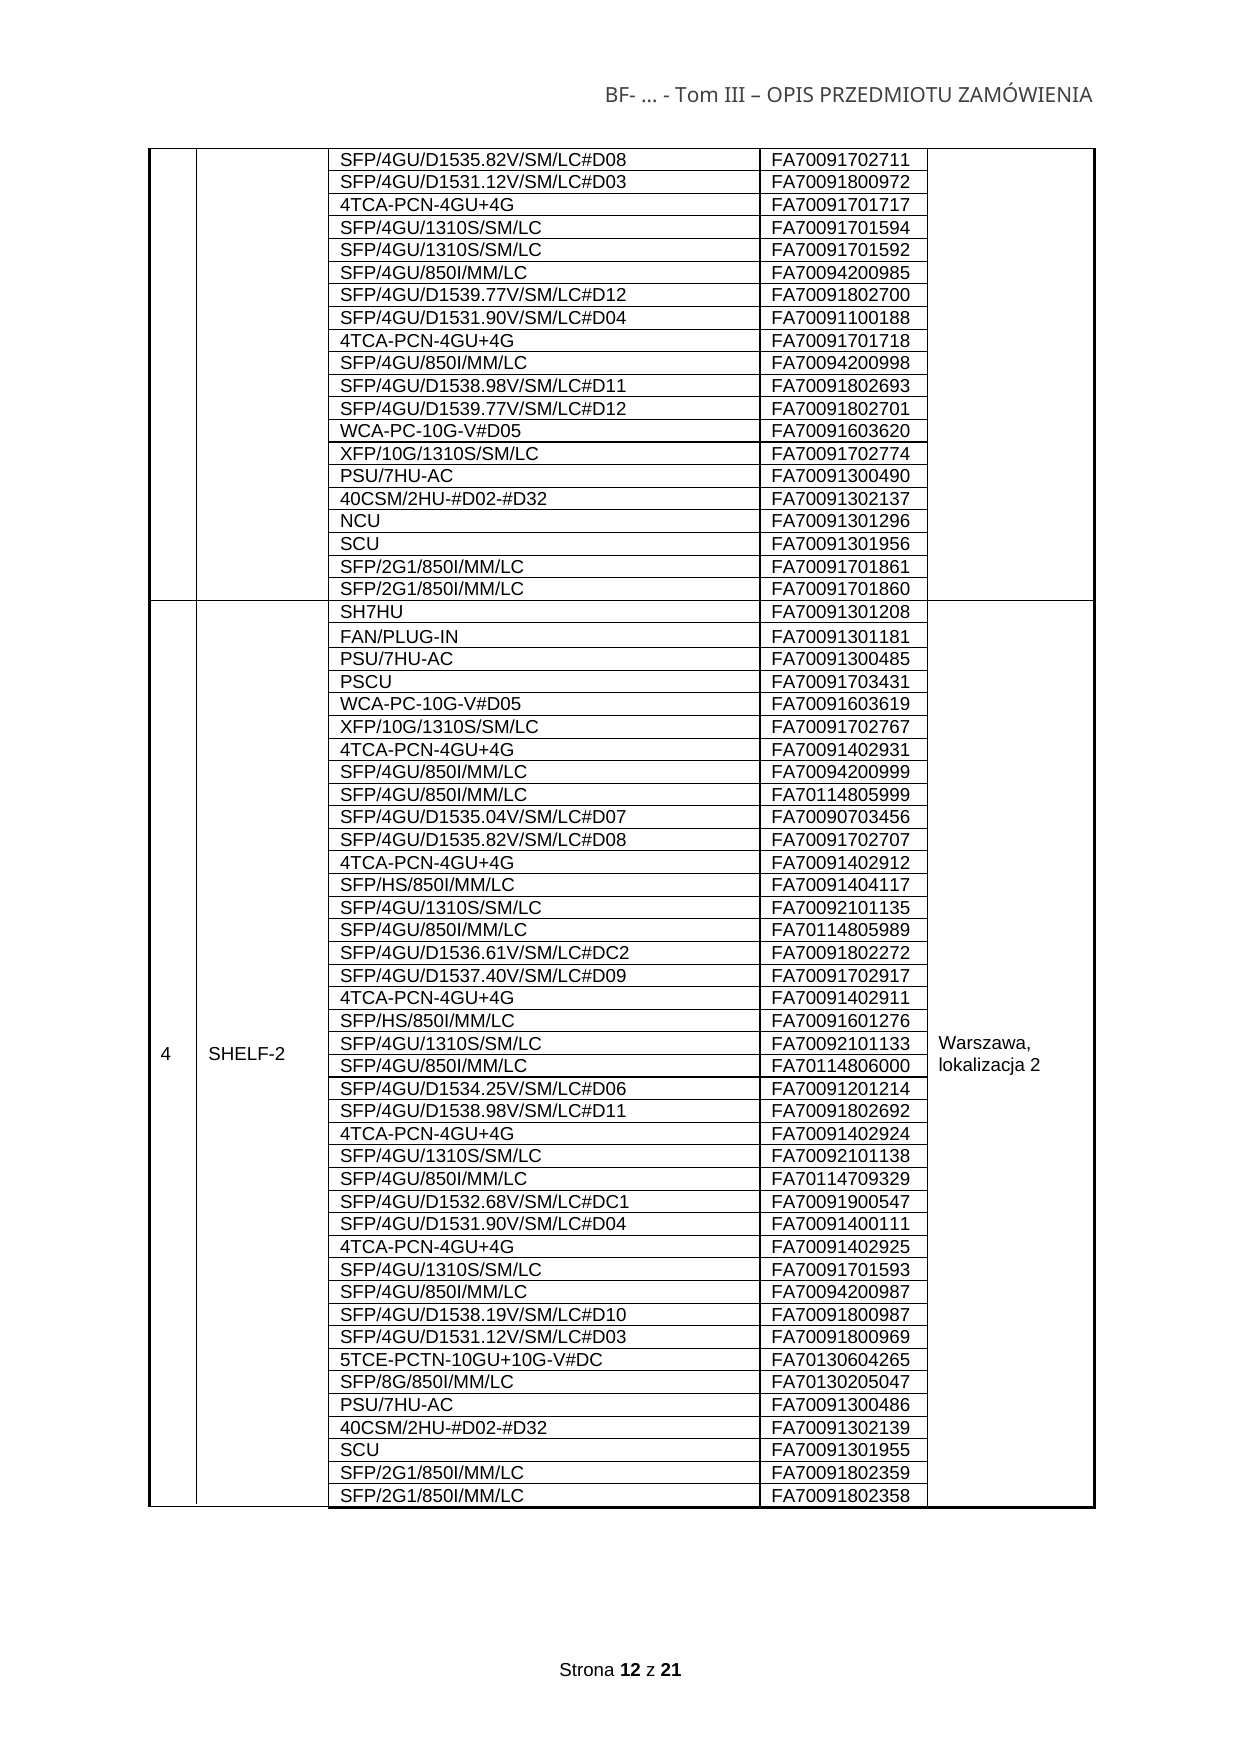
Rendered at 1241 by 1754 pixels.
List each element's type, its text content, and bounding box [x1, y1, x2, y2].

table_cell FA70091301296 [761, 510, 927, 532]
table_cell SFP/4GU/1310S/SM/LC [329, 1032, 759, 1054]
table_cell SFP/4GU/D1531.90V/SM/LC#D04 [329, 307, 759, 328]
table_cell SFP/4GU/1310S/SM/LC [329, 216, 759, 238]
table_cell FA70094200985 [761, 262, 927, 283]
table_cell SFP/4GU/D1538.98V/SM/LC#D11 [329, 375, 759, 396]
table_cell FA70091702707 [761, 829, 927, 850]
table_cell FA70091100188 [761, 307, 927, 328]
table_cell SFP/4GU/D1539.77V/SM/LC#D12 [329, 284, 759, 306]
table_cell FA70091802358 [761, 1484, 927, 1506]
table_cell FA70091301956 [761, 533, 927, 554]
table_cell SFP/4GU/D1531.90V/SM/LC#D04 [329, 1213, 759, 1235]
table_cell SFP/2G1/850I/MM/LC [329, 578, 759, 600]
table_cell 40CSM/2HU-#D02-#D32 [329, 488, 759, 509]
table_cell FA70091802700 [761, 284, 927, 306]
table_cell SCU [329, 1439, 759, 1461]
table_cell SFP/4GU/D1531.12V/SM/LC#D03 [329, 1326, 759, 1348]
table_cell FA70091701592 [761, 239, 927, 261]
table_cell FA70094200999 [761, 761, 927, 783]
table_cell FA70091802701 [761, 397, 927, 419]
table_cell FA70091603620 [761, 420, 927, 441]
table_cell FA70091701594 [761, 216, 927, 238]
table_cell PSU/7HU-AC [329, 465, 759, 487]
table_cell FA70094200987 [761, 1281, 927, 1302]
table_cell SFP/4GU/D1539.77V/SM/LC#D12 [329, 397, 759, 419]
table_cell NCU [329, 510, 759, 532]
table_cell PSU/7HU-AC [329, 648, 759, 669]
table_cell PSCU [329, 671, 759, 692]
table_cell FA70092101135 [761, 897, 927, 918]
table_cell 4TCA-PCN-4GU+4G [329, 739, 759, 760]
table_cell SFP/8G/850I/MM/LC [329, 1371, 759, 1393]
table_cell FA70091300486 [761, 1394, 927, 1416]
table_cell FA70090703456 [761, 806, 927, 828]
table_cell SFP/4GU/1310S/SM/LC [329, 1145, 759, 1167]
table_cell FA70092101138 [761, 1145, 927, 1167]
table_cell FA70091402912 [761, 851, 927, 873]
table_cell 4TCA-PCN-4GU+4G [329, 1236, 759, 1257]
table_cell FA70091701718 [761, 330, 927, 351]
table_cell FA70091402924 [761, 1123, 927, 1144]
table_cell 40CSM/2HU-#D02-#D32 [329, 1417, 759, 1438]
table_cell FA70091800972 [761, 171, 927, 193]
table_cell SFP/4GU/850I/MM/LC [329, 784, 759, 805]
table_cell FA70092101133 [761, 1032, 927, 1054]
table_cell SFP/4GU/850I/MM/LC [329, 262, 759, 283]
table_cell 4TCA-PCN-4GU+4G [329, 330, 759, 351]
table_cell SFP/2G1/850I/MM/LC [329, 1462, 759, 1483]
table_cell FA70091302137 [761, 488, 927, 509]
table_cell SFP/4GU/D1534.25V/SM/LC#D06 [329, 1078, 759, 1099]
table_cell SFP/4GU/D1538.98V/SM/LC#D11 [329, 1100, 759, 1122]
table_cell FA70091603619 [761, 693, 927, 715]
table_cell SFP/2G1/850I/MM/LC [329, 1484, 759, 1506]
table_cell FA70091702917 [761, 965, 927, 986]
table_cell PSU/7HU-AC [329, 1394, 759, 1416]
table_cell FA70091702767 [761, 716, 927, 737]
table_cell FA70091702774 [761, 443, 927, 464]
table_cell FA70091702711 [761, 149, 927, 170]
table_cell FA70091302139 [761, 1417, 927, 1438]
table_cell SFP/4GU/D1535.82V/SM/LC#D08 [329, 829, 759, 850]
table_cell 4TCA-PCN-4GU+4G [329, 987, 759, 1009]
table_cell WCA-PC-10G-V#D05 [329, 693, 759, 715]
table_cell FA70091300490 [761, 465, 927, 487]
table_cell SFP/4GU/D1531.12V/SM/LC#D03 [329, 171, 759, 193]
table_cell FA70091201214 [761, 1078, 927, 1099]
table_cell FA70114805989 [761, 919, 927, 941]
table_cell WCA-PC-10G-V#D05 [329, 420, 759, 441]
table_cell FA70091404117 [761, 874, 927, 896]
table_cell SFP/4GU/850I/MM/LC [329, 1168, 759, 1189]
table_cell 4TCA-PCN-4GU+4G [329, 1123, 759, 1144]
table_cell FA70091800987 [761, 1304, 927, 1325]
table_cell FA70091802692 [761, 1100, 927, 1122]
table_cell FA70091301208 [761, 601, 927, 622]
table_cell FAN/PLUG-IN [329, 623, 759, 647]
table_cell SCU [329, 533, 759, 554]
table_cell SFP/4GU/D1532.68V/SM/LC#DC1 [329, 1191, 759, 1212]
table_cell FA70114805999 [761, 784, 927, 805]
table_cell SFP/4GU/850I/MM/LC [329, 919, 759, 941]
table_cell 5TCE-PCTN-10GU+10G-V#DC [329, 1349, 759, 1370]
table_cell SFP/4GU/D1535.04V/SM/LC#D07 [329, 806, 759, 828]
table_cell FA70114806000 [761, 1055, 927, 1076]
table_cell SFP/HS/850I/MM/LC [329, 1010, 759, 1031]
table_cell SFP/HS/850I/MM/LC [329, 874, 759, 896]
table_cell FA70091701593 [761, 1258, 927, 1280]
table_cell FA70114709329 [761, 1168, 927, 1189]
table_cell SFP/4GU/850I/MM/LC [329, 761, 759, 783]
table_cell FA70094200998 [761, 352, 927, 374]
table_cell SFP/4GU/850I/MM/LC [329, 352, 759, 374]
table_cell SFP/4GU/D1538.19V/SM/LC#D10 [329, 1304, 759, 1325]
table_cell FA70091400111 [761, 1213, 927, 1235]
table_cell FA70091301955 [761, 1439, 927, 1461]
table_cell SFP/4GU/1310S/SM/LC [329, 1258, 759, 1280]
table_cell SHELF-2 [197, 601, 328, 1506]
table_cell SFP/4GU/1310S/SM/LC [329, 897, 759, 918]
table_cell FA70091402911 [761, 987, 927, 1009]
table_cell FA70091802359 [761, 1462, 927, 1483]
table_cell XFP/10G/1310S/SM/LC [329, 443, 759, 464]
table_cell FA70091402931 [761, 739, 927, 760]
table_cell FA70091301181 [761, 623, 927, 647]
table_cell FA70091800969 [761, 1326, 927, 1348]
table_cell FA70091900547 [761, 1191, 927, 1212]
table_cell FA70091802272 [761, 942, 927, 963]
table_cell 4TCA-PCN-4GU+4G [329, 851, 759, 873]
table_cell SFP/4GU/D1535.82V/SM/LC#D08 [329, 149, 759, 170]
table_cell FA70091701860 [761, 578, 927, 600]
table_cell FA70130205047 [761, 1371, 927, 1393]
table_cell 4TCA-PCN-4GU+4G [329, 194, 759, 215]
table_cell FA70091802693 [761, 375, 927, 396]
table_cell SFP/4GU/850I/MM/LC [329, 1281, 759, 1302]
table_cell FA70091701861 [761, 556, 927, 577]
table_cell XFP/10G/1310S/SM/LC [329, 716, 759, 737]
table_cell FA70091703431 [761, 671, 927, 692]
table_cell 4 [151, 601, 197, 1506]
table_cell SFP/4GU/D1537.40V/SM/LC#D09 [329, 965, 759, 986]
table_cell FA70091601276 [761, 1010, 927, 1031]
table_cell FA70130604265 [761, 1349, 927, 1370]
table_cell SFP/4GU/850I/MM/LC [329, 1055, 759, 1076]
table_cell FA70091701717 [761, 194, 927, 215]
table_cell FA70091402925 [761, 1236, 927, 1257]
table_cell SH7HU [329, 601, 759, 622]
table_cell SFP/4GU/1310S/SM/LC [329, 239, 759, 261]
table_cell Warszawa, lokalizacja 2 [928, 601, 1093, 1506]
table_cell FA70091300485 [761, 648, 927, 669]
table_cell SFP/4GU/D1536.61V/SM/LC#DC2 [329, 942, 759, 963]
table_cell SFP/2G1/850I/MM/LC [329, 556, 759, 577]
